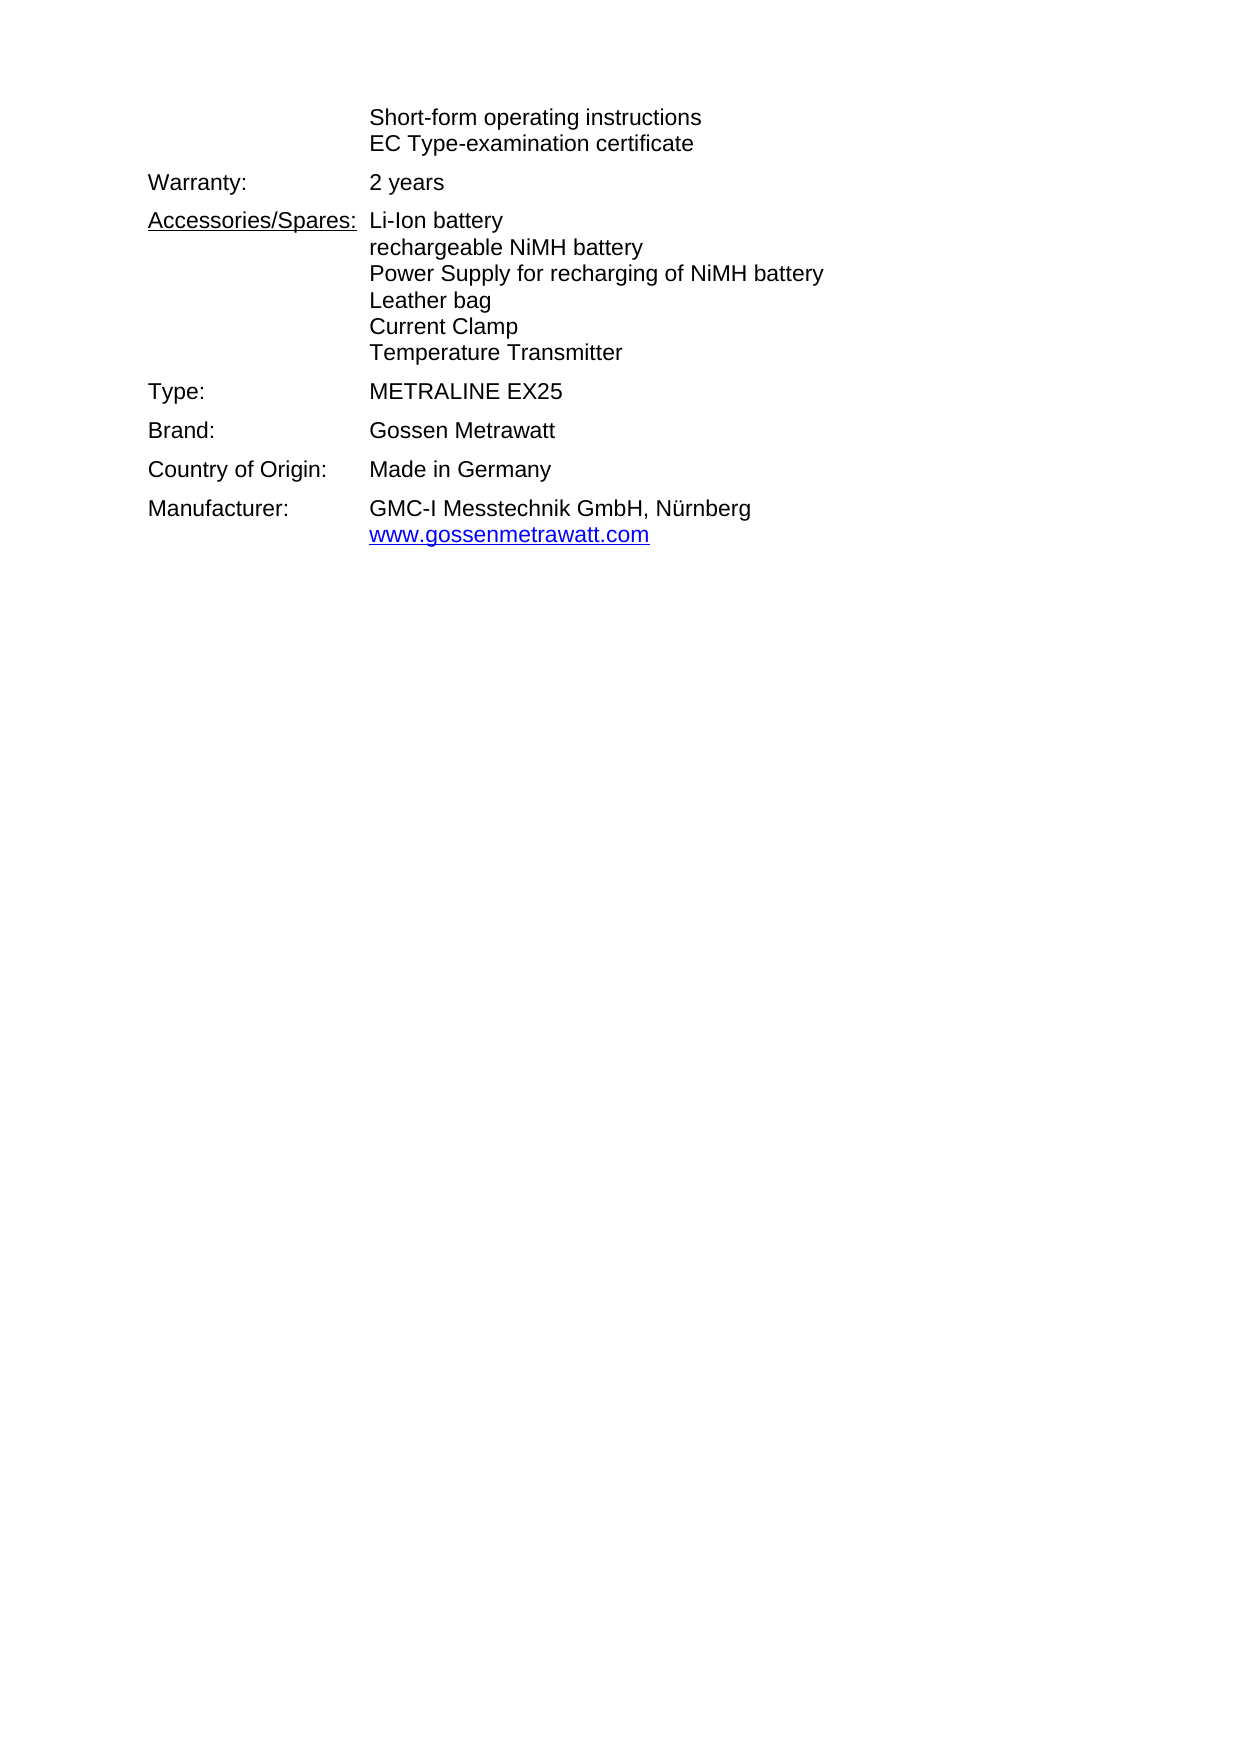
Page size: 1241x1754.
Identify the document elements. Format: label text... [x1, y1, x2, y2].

text Accessories/Spares: Li-Ion battery rechargeable NiMH battery Power Supply for recharging of NiMH battery Leather bag Current Clamp Temperature Transmitter [148, 207, 1122, 366]
text Brand: Gossen Metrawatt [148, 417, 1122, 443]
text Manufacturer: GMC-I Messtechnik GmbH, Nürnberg www.gossenmetrawatt.com [148, 495, 1122, 547]
text Warranty: 2 years [148, 169, 1122, 195]
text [148, 103, 1122, 156]
text Type: METRALINE EX25 [148, 378, 1122, 404]
text Country of Origin: Made in Germany [148, 456, 1122, 482]
